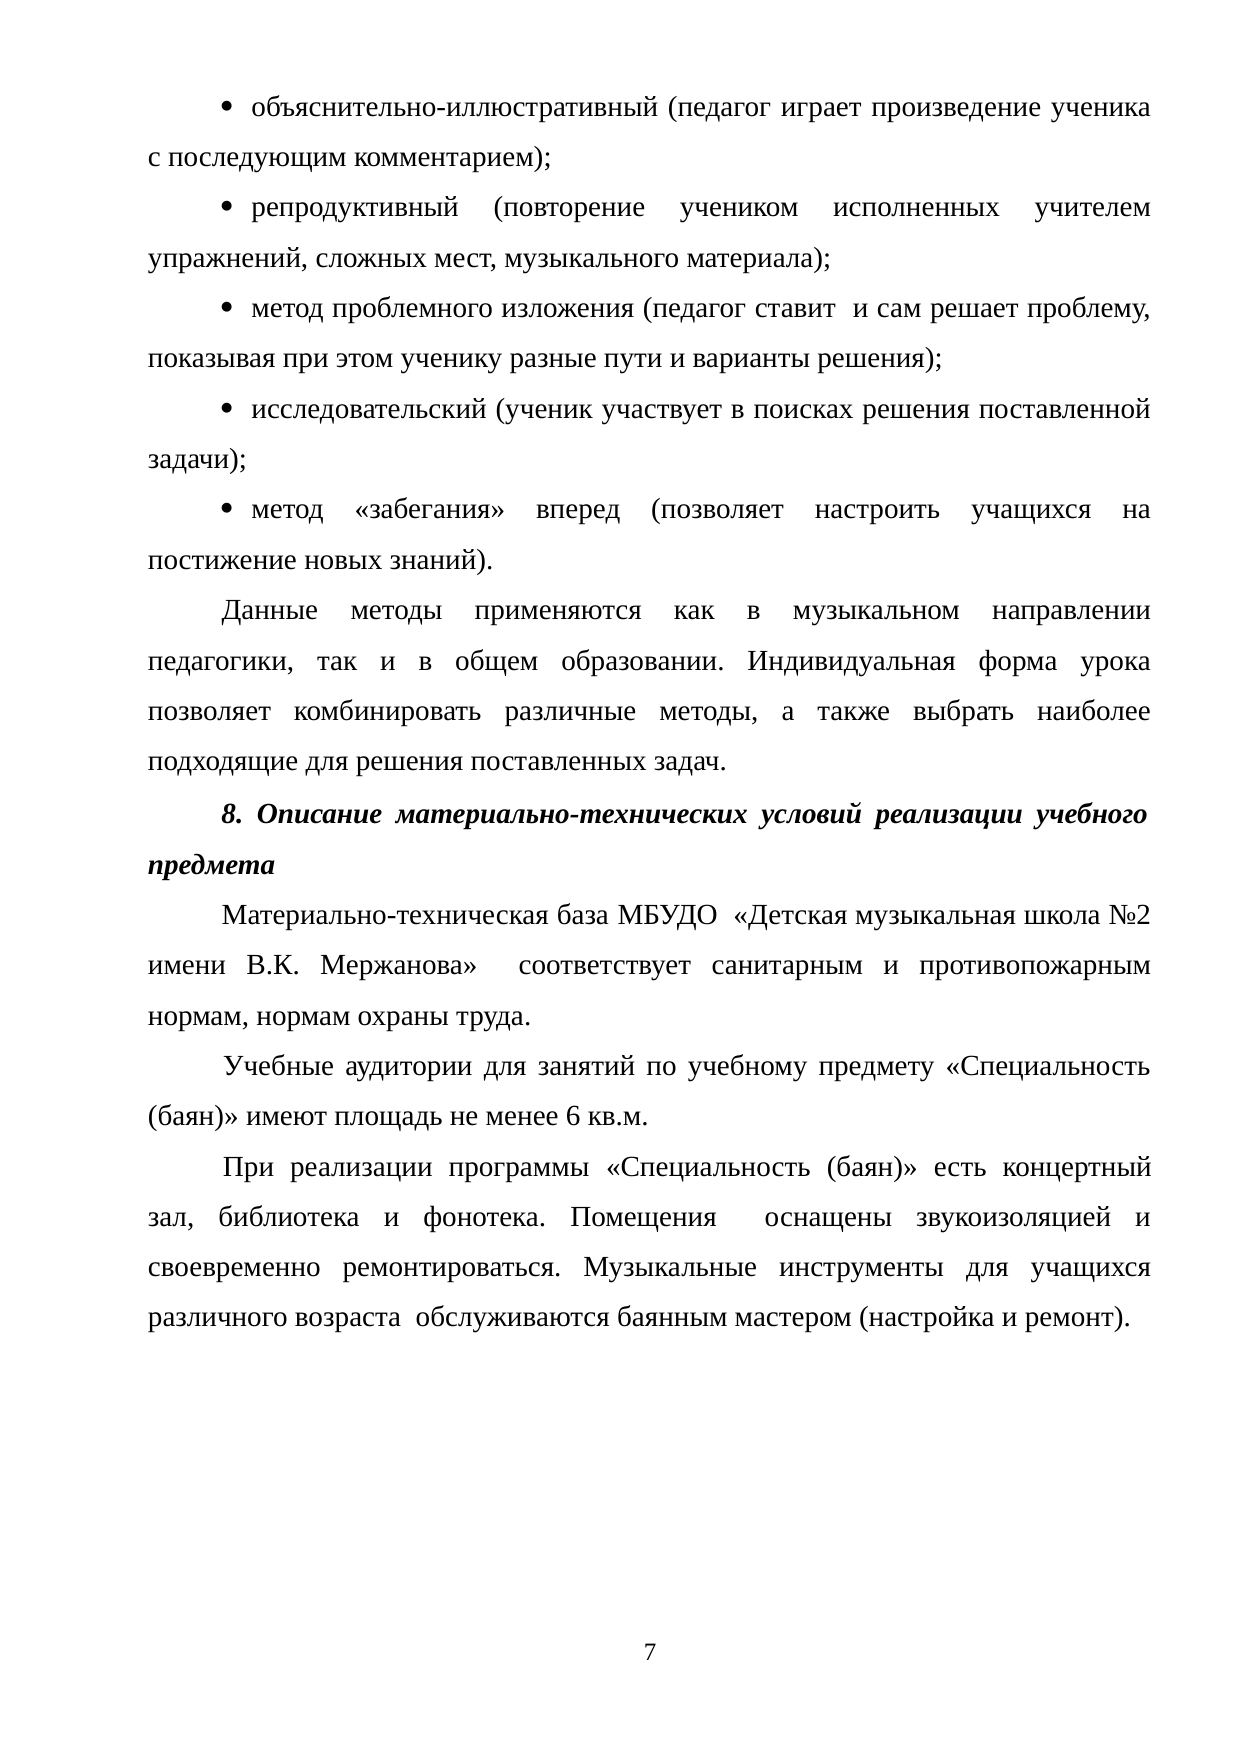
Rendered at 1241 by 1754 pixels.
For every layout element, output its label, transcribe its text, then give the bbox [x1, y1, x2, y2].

text При реализации программы «Специальность (баян)» есть концертный зал, библиотека и фонотека. Помещения оснащены звукоизоляцией и своевременно ремонтироваться. Музыкальные инструменты для учащихся различного возраста обслуживаются баянным мастером (настройка и ремонт). [148, 1149, 1152, 1333]
list репродуктивный (повторение учеником исполненных учителем упражнений, сложных мест, музыкального материала); [148, 189, 1152, 273]
text Учебные аудитории для занятий по учебному предмету «Специальность (баян)» имеют площадь не менее 6 кв.м. [148, 1048, 1152, 1132]
text Материально-техническая база МБУДО «Детская музыкальная школа №2 имени В.К. Мержанова» соответствует санитарным и противопожарным нормам, нормам охраны труда. [148, 897, 1152, 1031]
list объяснительно-иллюстративный (педагог играет произведение ученика с последующим комментарием); [148, 89, 1152, 173]
list метод проблемного изложения (педагог ставит и сам решает проблему, показывая при этом ученику разные пути и варианты решения); [148, 290, 1152, 374]
list исследовательский (ученик участвует в поисках решения поставленной задачи); [148, 391, 1152, 475]
list метод «забегания» вперед (позволяет настроить учащихся на постижение новых знаний). [148, 492, 1152, 576]
text 8. Описание материально-технических условий реализации учебного предмета [148, 796, 1152, 880]
text Данные методы применяются как в музыкальном направлении педагогики, так и в общем образовании. Индивидуальная форма урока позволяет комбинировать различные методы, а также выбрать наиболее подходящие для решения поставленных задач. [148, 592, 1152, 777]
